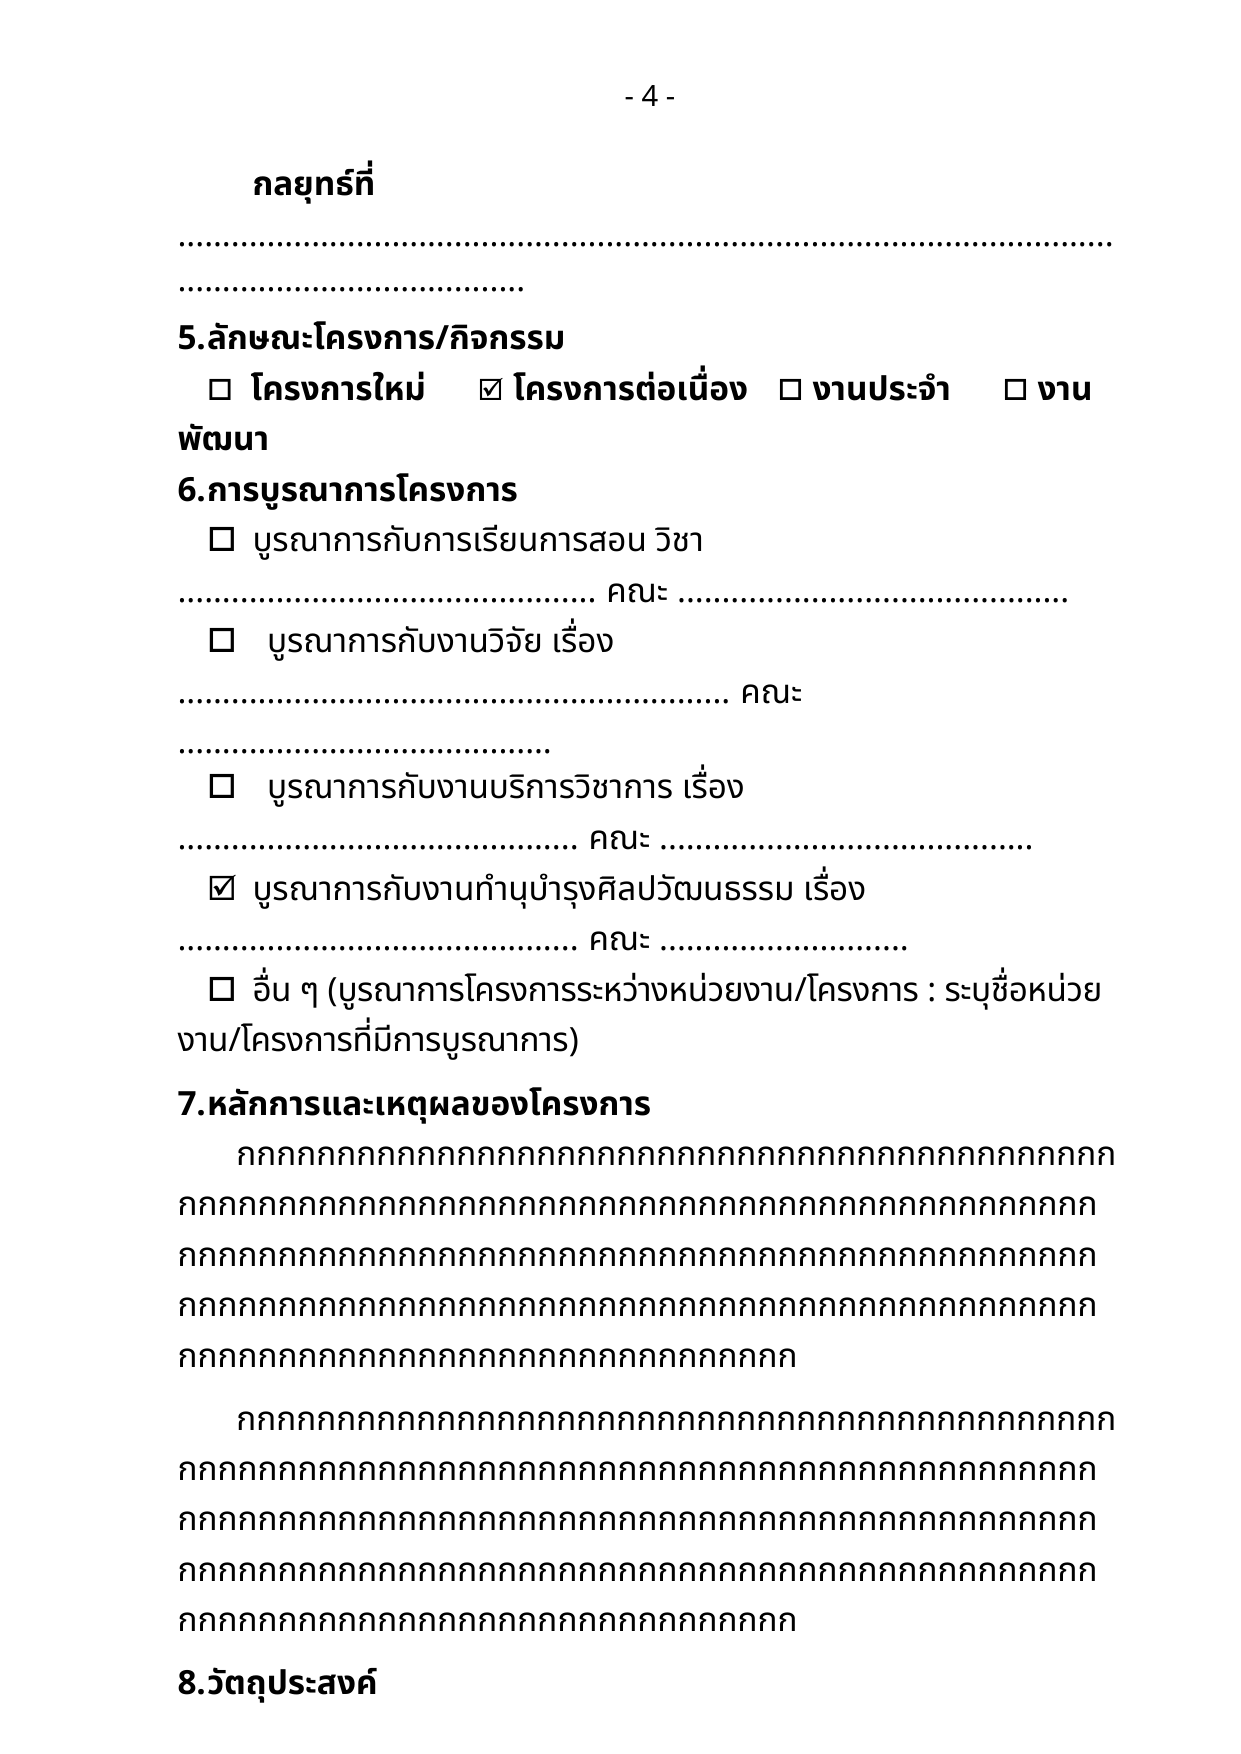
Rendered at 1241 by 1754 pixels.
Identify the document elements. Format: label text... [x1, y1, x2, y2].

list ลักษณะโครงการ/กิจกรรม [177, 314, 1122, 364]
text โครงการใหม่ โครงการต่อเนื่อง งานประจำ งานพัฒนา [177, 364, 1122, 465]
text กกกกกกกกกกกกกกกกกกกกกกกกกกกกกกกกกกกกกกกกกกกกกกกกกกกกกกกกกกกกกกกกกกกกกกกกกกกกกกกกกกกกกกกกกกกกกกกกกกกกกกกกกกกกกกกกกกกกกกกกกกกกกกกกกกกกกกกกกกกกกกกกกกกกกกกกกกกกกกกกกกกกกกกกกกกกกกกกกกกกกกกกกกกกกกกกกกกกกกกกกกกกกกกกกกกกก [177, 1394, 1122, 1647]
list บูรณาการกับงานบริการวิชาการ เรื่อง ............................................. คณะ .......................................... [177, 763, 1122, 864]
list วัตถุประสงค์ [177, 1659, 1122, 1710]
list บูรณาการกับงานทำนุบำรุงศิลปวัฒนธรรม เรื่อง ............................................. คณะ ............................ [177, 864, 1122, 966]
list การบูรณาการโครงการ [177, 465, 1122, 516]
list หลักการและเหตุผลของโครงการ [177, 1079, 1122, 1130]
list บูรณาการกับงานวิจัย เรื่อง .............................................................. คณะ .......................................... [177, 617, 1122, 763]
text กกกกกกกกกกกกกกกกกกกกกกกกกกกกกกกกกกกกกกกกกกกกกกกกกกกกกกกกกกกกกกกกกกกกกกกกกกกกกกกกกกกกกกกกกกกกกกกกกกกกกกกกกกกกกกกกกกกกกกกกกกกกกกกกกกกกกกกกกกกกกกกกกกกกกกกกกกกกกกกกกกกกกกกกกกกกกกกกกกกกกกกกกกกกกกกกกกกกกกกกกกกกกกกกกกกกก [177, 1130, 1122, 1382]
list อื่น ๆ (บูรณาการโครงการระหว่างหน่วยงาน/โครงการ : ระบุชื่อหน่วยงาน/โครงการที่มีการบูรณาการ) [177, 966, 1122, 1067]
list บูรณาการกับการเรียนการสอน วิชา ............................................... คณะ ............................................ [177, 516, 1122, 617]
